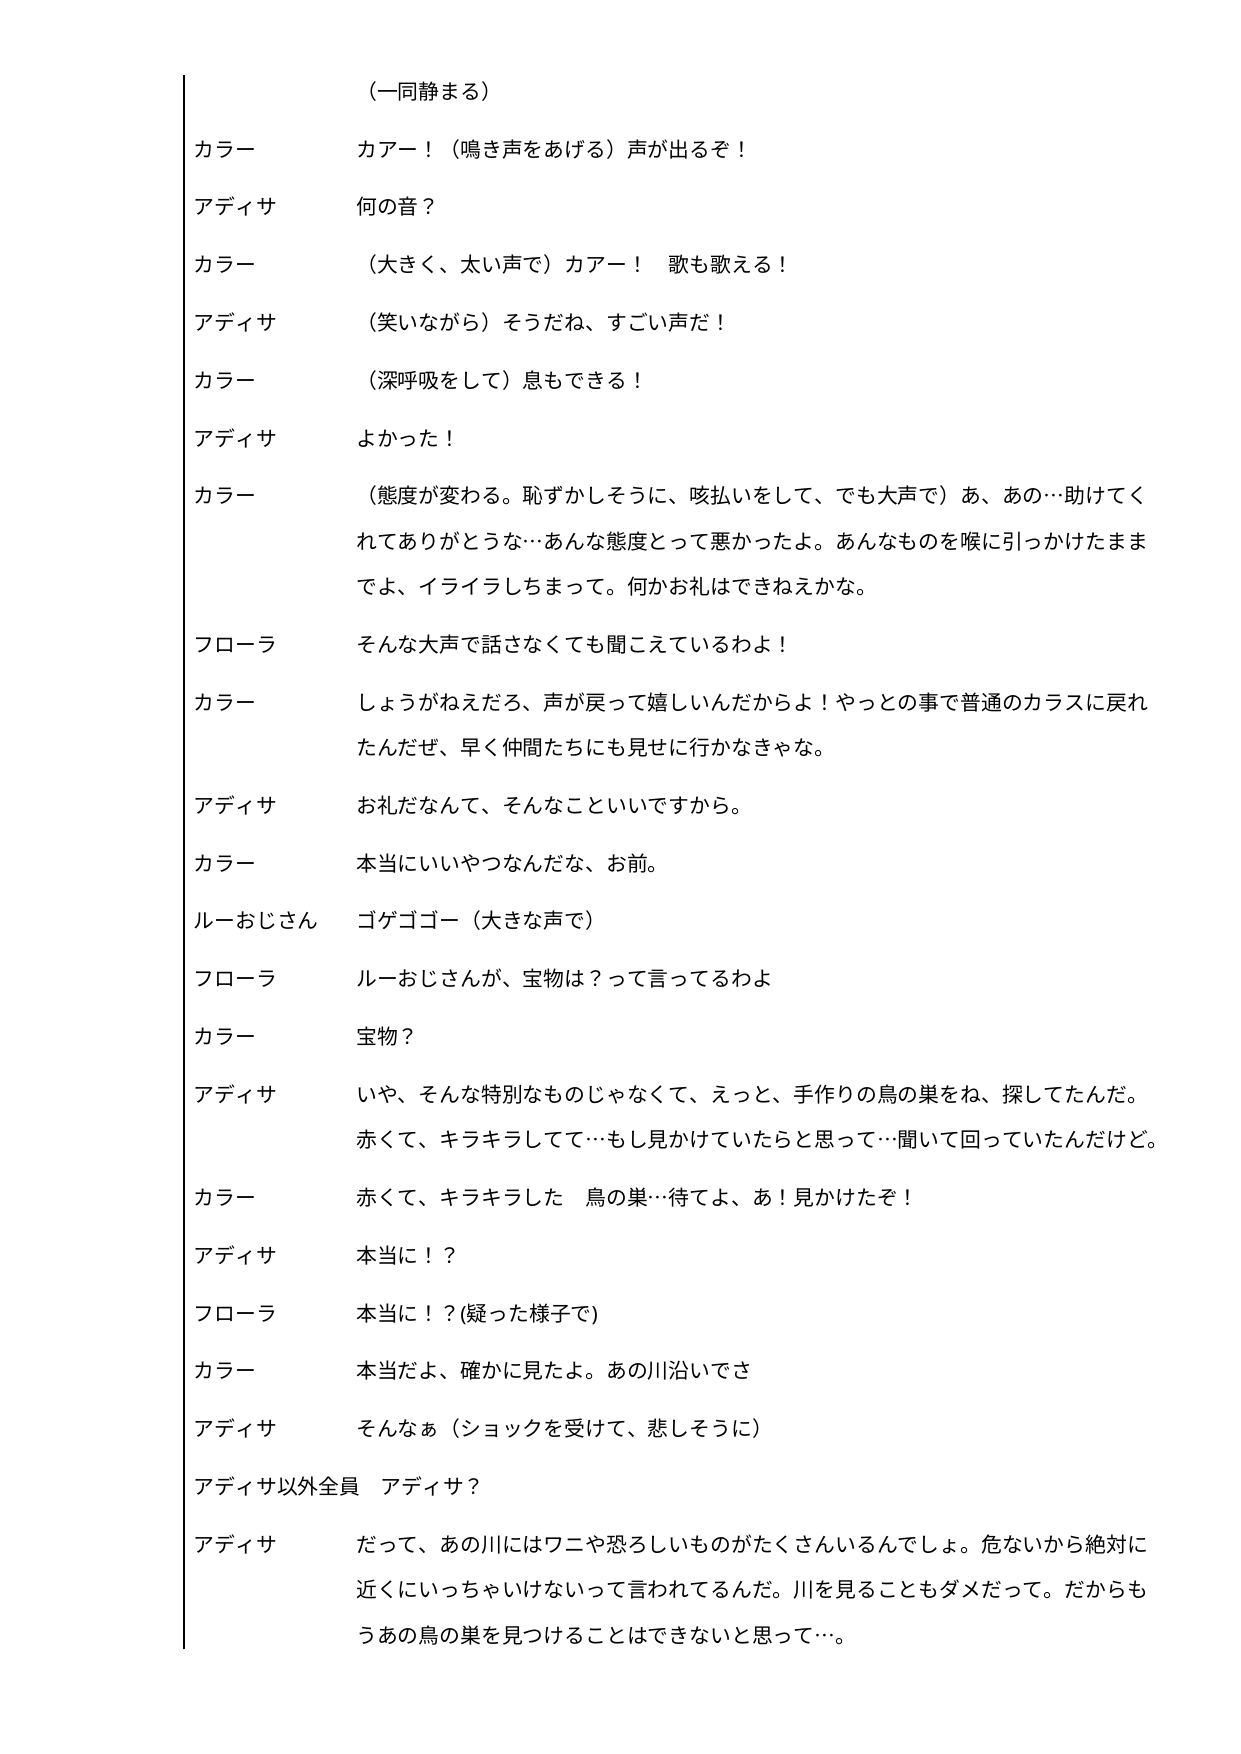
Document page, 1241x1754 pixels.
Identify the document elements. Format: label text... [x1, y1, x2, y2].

text カラー 本当にいいやつなんだな、お前。 [185, 847, 1165, 877]
text （一同静まる） [185, 75, 1165, 105]
text アディサ 本当に！？ [185, 1239, 1165, 1269]
text カラー 本当だよ、確かに見たよ。あの川沿いでさ [185, 1355, 1165, 1385]
text フローラ ルーおじさんが、宝物は？って言ってるわよ [185, 962, 1165, 993]
text フローラ そんな大声で話さなくても聞こえているわよ！ [185, 628, 1165, 658]
text アディサ だって、あの川にはワニや恐ろしいものがたくさんいるんでしょ。危ないから絶対に近くにいっちゃいけないって言われてるんだ。川を見ることもダメだって。だからもうあの鳥の巣を見つけることはできないと思って…。 [185, 1528, 1165, 1649]
text カラー 宝物？ [185, 1020, 1165, 1051]
text フローラ 本当に！？(疑った様子で) [185, 1297, 1165, 1327]
text アディサ いや、そんな特別なものじゃなくて、えっと、手作りの鳥の巣をね、探してたんだ。赤くて、キラキラしてて…もし見かけていたらと思って…聞いて回っていたんだけど。 [185, 1078, 1165, 1154]
text アディサ 何の音？ [185, 191, 1165, 221]
text ルーおじさん ゴゲゴゴー（大きな声で） [185, 905, 1165, 935]
text アディサ そんなぁ（ショックを受けて、悲しそうに） [185, 1413, 1165, 1443]
text カラー 赤くて、キラキラした 鳥の巣…待てよ、あ！見かけたぞ！ [185, 1181, 1165, 1211]
text カラー （態度が変わる。恥ずかしそうに、咳払いをして、でも大声で）あ、あの…助けてくれてありがとうな…あんな態度とって悪かったよ。あんなものを喉に引っかけたままでよ、イライラしちまって。何かお礼はできねえかな。 [185, 480, 1165, 601]
text アディサ （笑いながら）そうだね、すごい声だ！ [185, 306, 1165, 336]
text アディサ よかった！ [185, 422, 1165, 452]
text カラー （大きく、太い声で）カアー！ 歌も歌える！ [185, 248, 1165, 279]
text カラー （深呼吸をして）息もできる！ [185, 364, 1165, 394]
text カラー しょうがねえだろ、声が戻って嬉しいんだからよ！やっとの事で普通のカラスに戻れたんだぜ、早く仲間たちにも見せに行かなきゃな。 [185, 686, 1165, 761]
text アディサ お礼だなんて、そんなこといいですから。 [185, 789, 1165, 819]
text カラー カアー！（鳴き声をあげる）声が出るぞ！ [185, 133, 1165, 163]
text アディサ以外全員 アディサ？ [185, 1470, 1165, 1501]
